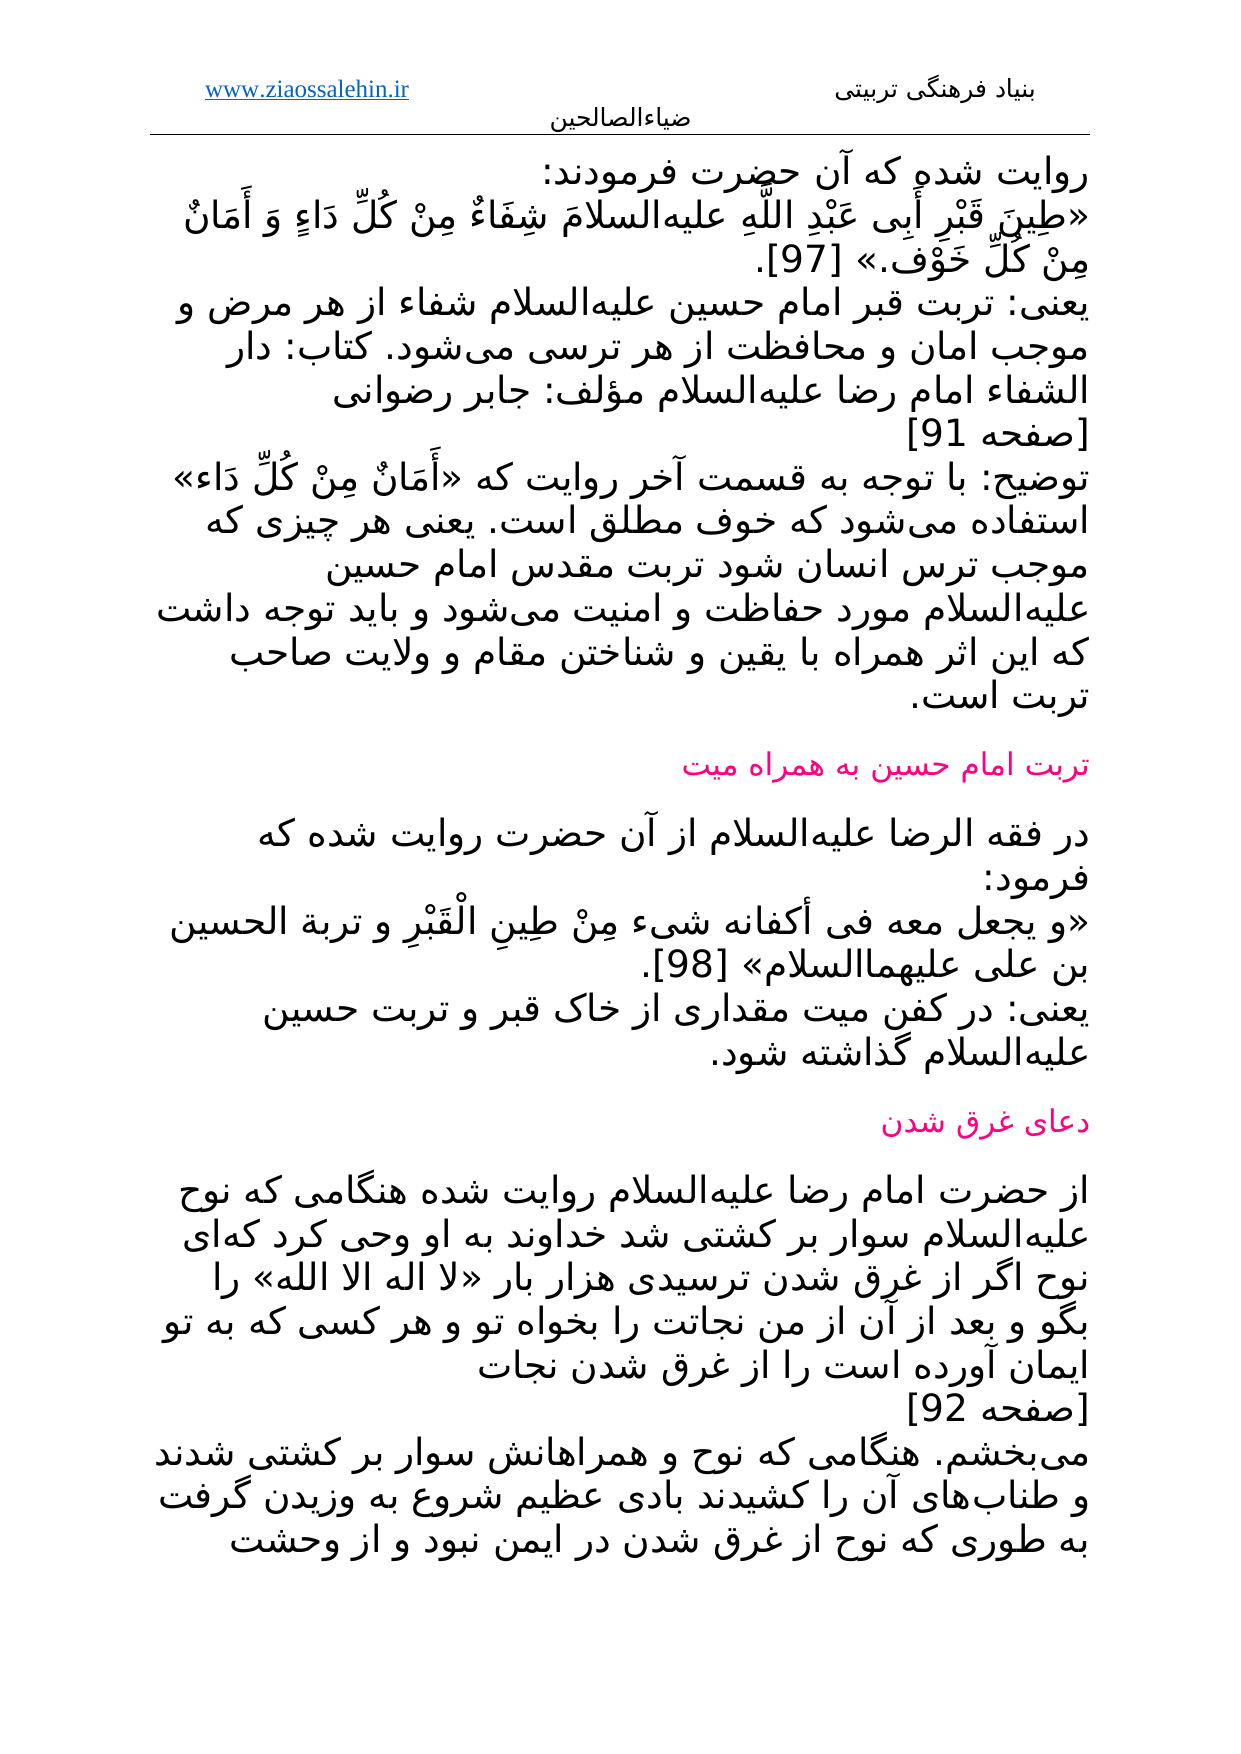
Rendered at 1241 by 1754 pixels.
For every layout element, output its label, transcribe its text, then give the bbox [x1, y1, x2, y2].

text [150, 150, 1090, 717]
subtitle دعای غرق شدن [150, 1103, 1090, 1139]
text در فقه الرضا علیه‌السلام از آن حضرت روایت شده که فرمود: «و یجعل معه فی أکفانه شیء مِنْ طِینِ الْقَبْرِ و تربة الحسین بن علی علیهماالسلام» [98]. یعنی: در کفن میت مقداری از خاک قبر و تربت حسین علیه‌السلام گذاشته شود. [150, 812, 1090, 1074]
subtitle تربت امام حسین به همراه میت [150, 747, 1090, 783]
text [150, 1169, 1090, 1561]
